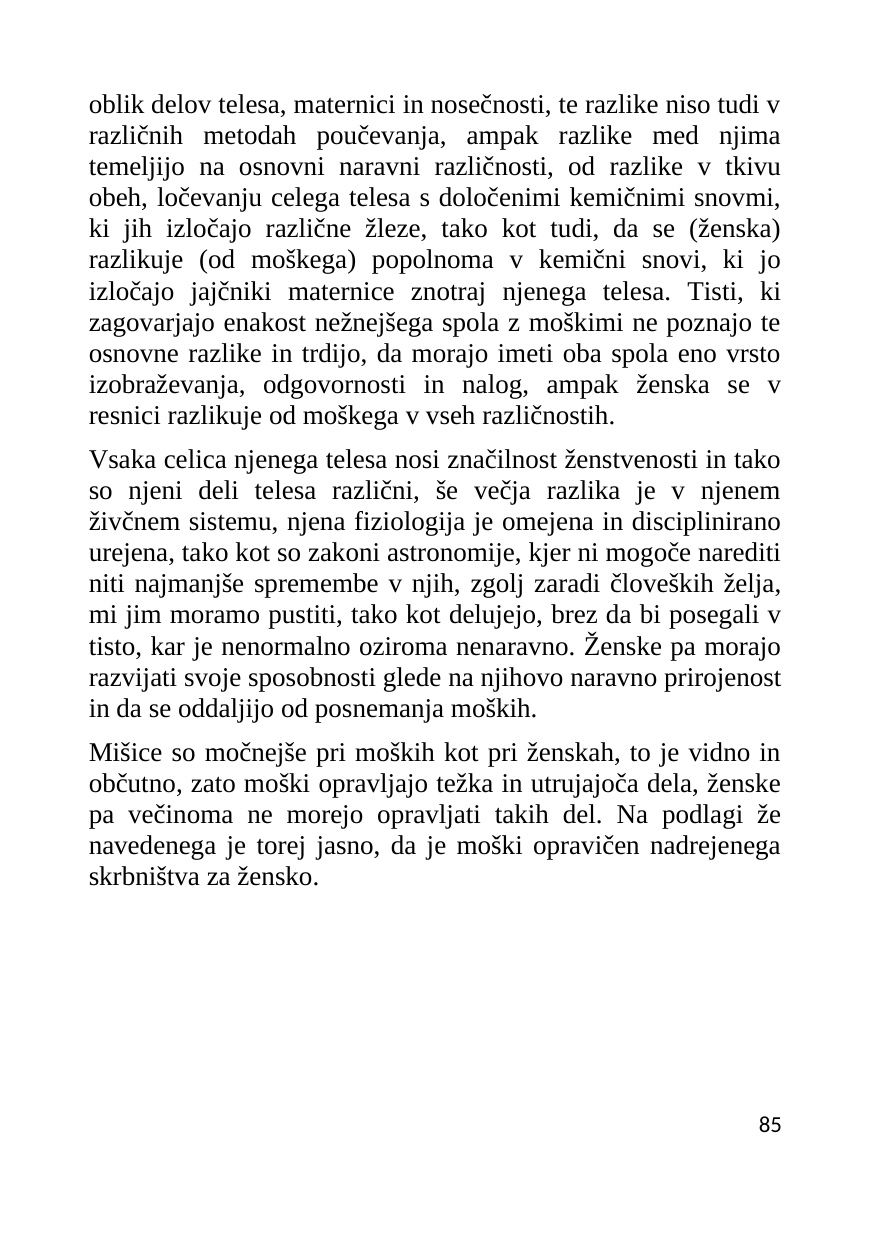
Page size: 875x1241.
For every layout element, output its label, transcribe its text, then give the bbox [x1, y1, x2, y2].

text Vsaka celica njenega telesa nosi značilnost ženstvenosti in tako so njeni deli telesa različni, še večja razlika je v njenem živčnem sistemu, njena fiziologija je omejena in disciplinirano urejena, tako kot so zakoni astronomije, kjer ni mogoče narediti niti najmanjše spremembe v njih, zgolj zaradi človeških želja, mi jim moramo pustiti, tako kot delujejo, brez da bi posegali v tisto, kar je nenormalno oziroma nenaravno. Ženske pa morajo razvijati svoje sposobnosti glede na njihovo naravno prirojenost in da se oddaljijo od posnemanja moških. [88, 443, 782, 723]
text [88, 88, 782, 430]
text Mišice so močnejše pri moških kot pri ženskah, to je vidno in občutno, zato moški opravljajo težka in utrujajoča dela, ženske pa večinoma ne morejo opravljati takih del. Na podlagi že navedenega je torej jasno, da je moški opravičen nadrejenega skrbništva za žensko. [88, 736, 782, 891]
